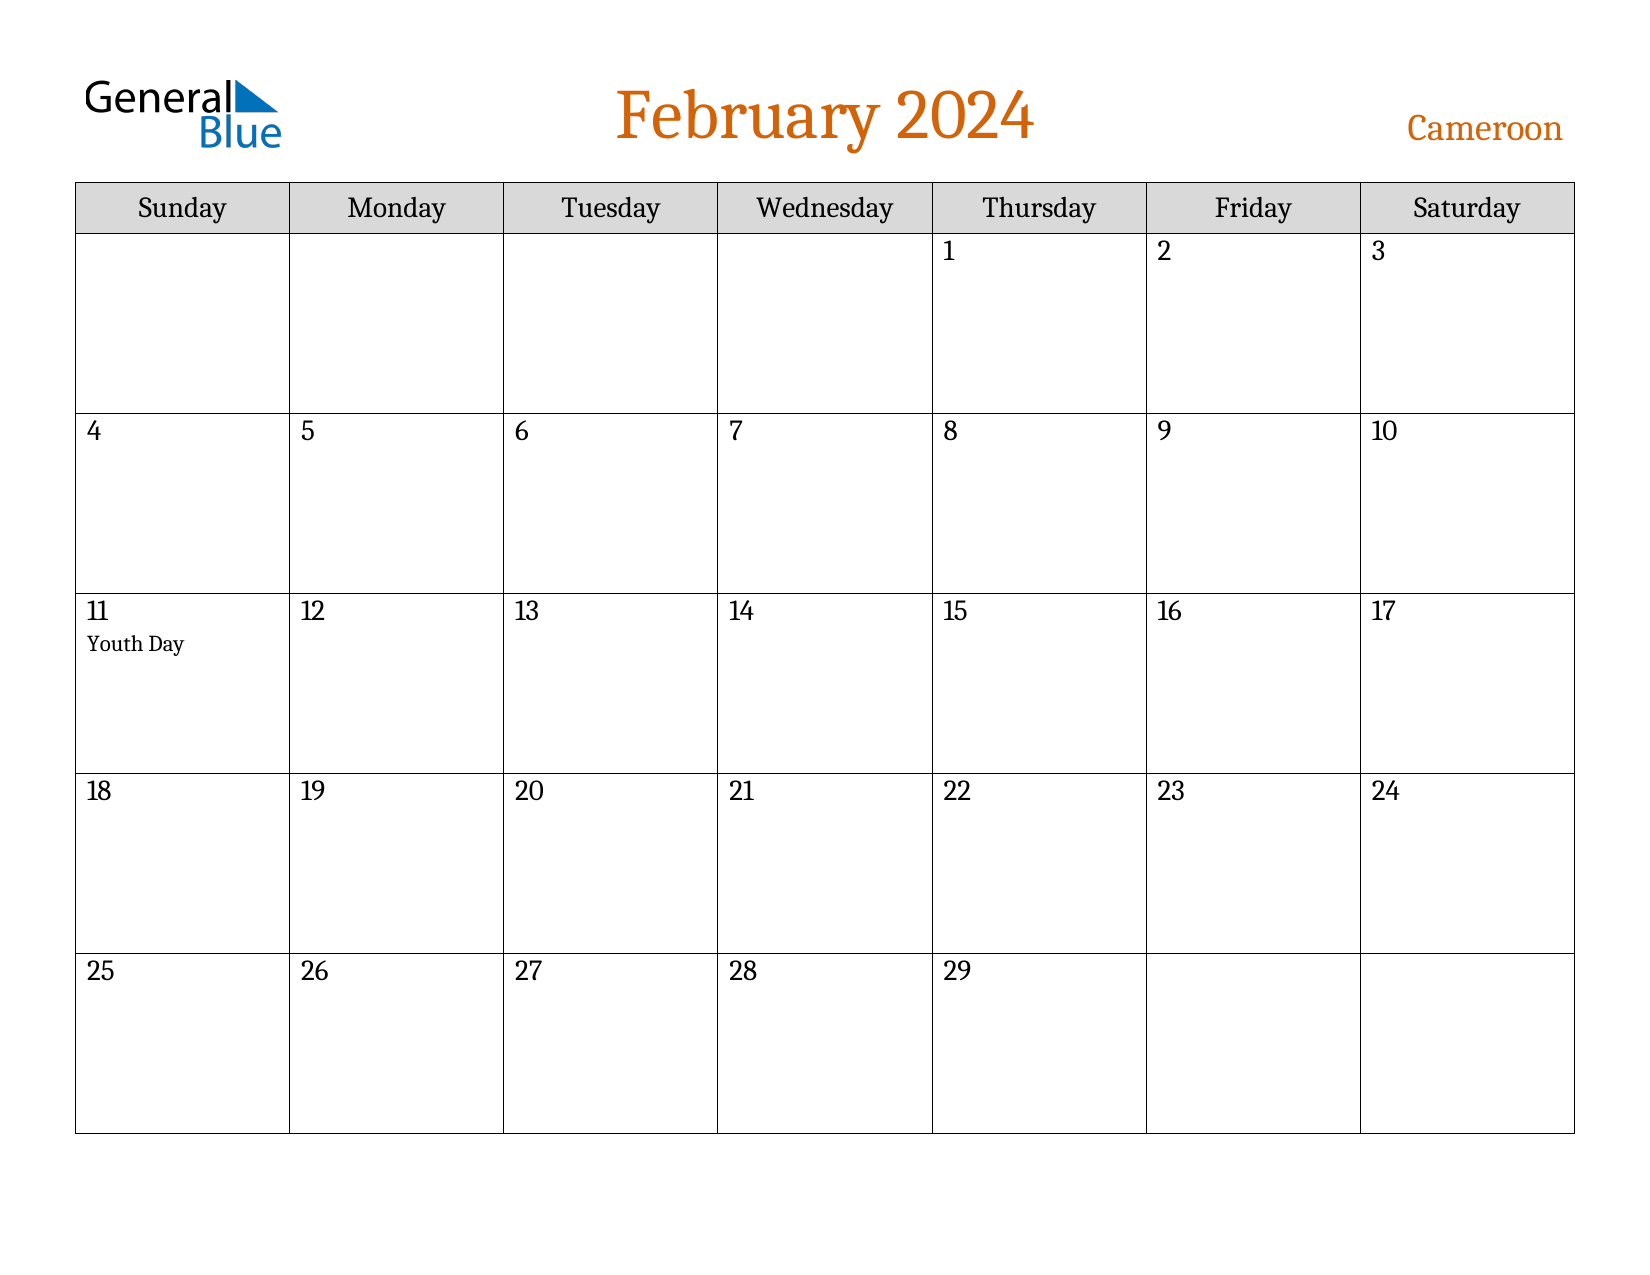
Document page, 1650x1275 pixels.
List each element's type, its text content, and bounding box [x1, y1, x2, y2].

table_cell 13 [504, 594, 717, 630]
table_cell [718, 450, 932, 593]
table_cell [504, 630, 717, 773]
table_cell [76, 810, 289, 953]
table_cell 27 [504, 954, 717, 990]
table_cell 23 [1147, 774, 1360, 810]
table_cell 1 [933, 234, 1146, 270]
table_cell 6 [504, 414, 717, 450]
table_cell [290, 990, 503, 1133]
table_cell 5 [290, 414, 503, 450]
table_cell 2 [1147, 234, 1360, 270]
table_cell Thursday [933, 183, 1146, 233]
table_cell 9 [1147, 414, 1360, 450]
picture [86, 80, 281, 148]
table_cell [76, 990, 289, 1133]
table_cell [1147, 450, 1360, 593]
table_header Cameroon [1146, 75, 1574, 182]
table_cell [1361, 450, 1574, 593]
table_cell 12 [290, 594, 503, 630]
table_cell [290, 810, 503, 953]
table_cell 14 [718, 594, 932, 630]
table_cell [504, 990, 717, 1133]
table_cell [1147, 270, 1360, 413]
table_cell 24 [1361, 774, 1574, 810]
table_cell [1147, 810, 1360, 953]
table_cell [718, 270, 932, 413]
table_cell [504, 450, 717, 593]
table_cell 16 [1147, 594, 1360, 630]
table_cell [290, 630, 503, 773]
table_cell [933, 990, 1146, 1133]
table_cell [718, 234, 932, 270]
table_cell 11 [76, 594, 289, 630]
table_cell 7 [718, 414, 932, 450]
table_cell [933, 450, 1146, 593]
table_cell [718, 990, 932, 1133]
table_cell [290, 234, 503, 270]
table_cell Sunday [76, 183, 289, 233]
table_cell Tuesday [504, 183, 717, 233]
table_cell [1147, 954, 1360, 990]
table_cell 8 [933, 414, 1146, 450]
table_cell [1147, 990, 1360, 1133]
table_cell Youth Day [76, 630, 289, 773]
table_cell 26 [290, 954, 503, 990]
table_cell [718, 630, 932, 773]
table_cell [1361, 954, 1574, 990]
table_cell [933, 270, 1146, 413]
table_cell 15 [933, 594, 1146, 630]
table_cell [1361, 810, 1574, 953]
table_header [76, 75, 503, 182]
table_cell 22 [933, 774, 1146, 810]
table_cell [1361, 630, 1574, 773]
table_cell 29 [933, 954, 1146, 990]
table_cell 20 [504, 774, 717, 810]
table_cell 4 [76, 414, 289, 450]
table_cell [76, 270, 289, 413]
table_cell Wednesday [718, 183, 932, 233]
table_cell 17 [1361, 594, 1574, 630]
table_cell Saturday [1361, 183, 1574, 233]
table_cell [290, 450, 503, 593]
table_cell [76, 450, 289, 593]
table_cell 18 [76, 774, 289, 810]
table_cell [76, 234, 289, 270]
table_cell [504, 810, 717, 953]
table_cell [504, 234, 717, 270]
table_cell [718, 810, 932, 953]
table_cell 3 [1361, 234, 1574, 270]
table_cell 10 [1361, 414, 1574, 450]
table_cell [1361, 270, 1574, 413]
table_cell Monday [290, 183, 503, 233]
table_cell 28 [718, 954, 932, 990]
table_cell [933, 630, 1146, 773]
table_cell [1361, 990, 1574, 1133]
table_cell [504, 270, 717, 413]
table_cell 21 [718, 774, 932, 810]
table_cell [290, 270, 503, 413]
table_cell 19 [290, 774, 503, 810]
table_cell [1147, 630, 1360, 773]
table_cell 25 [76, 954, 289, 990]
table_header February 2024 [504, 75, 1146, 182]
table_cell Friday [1147, 183, 1360, 233]
table_cell [933, 810, 1146, 953]
